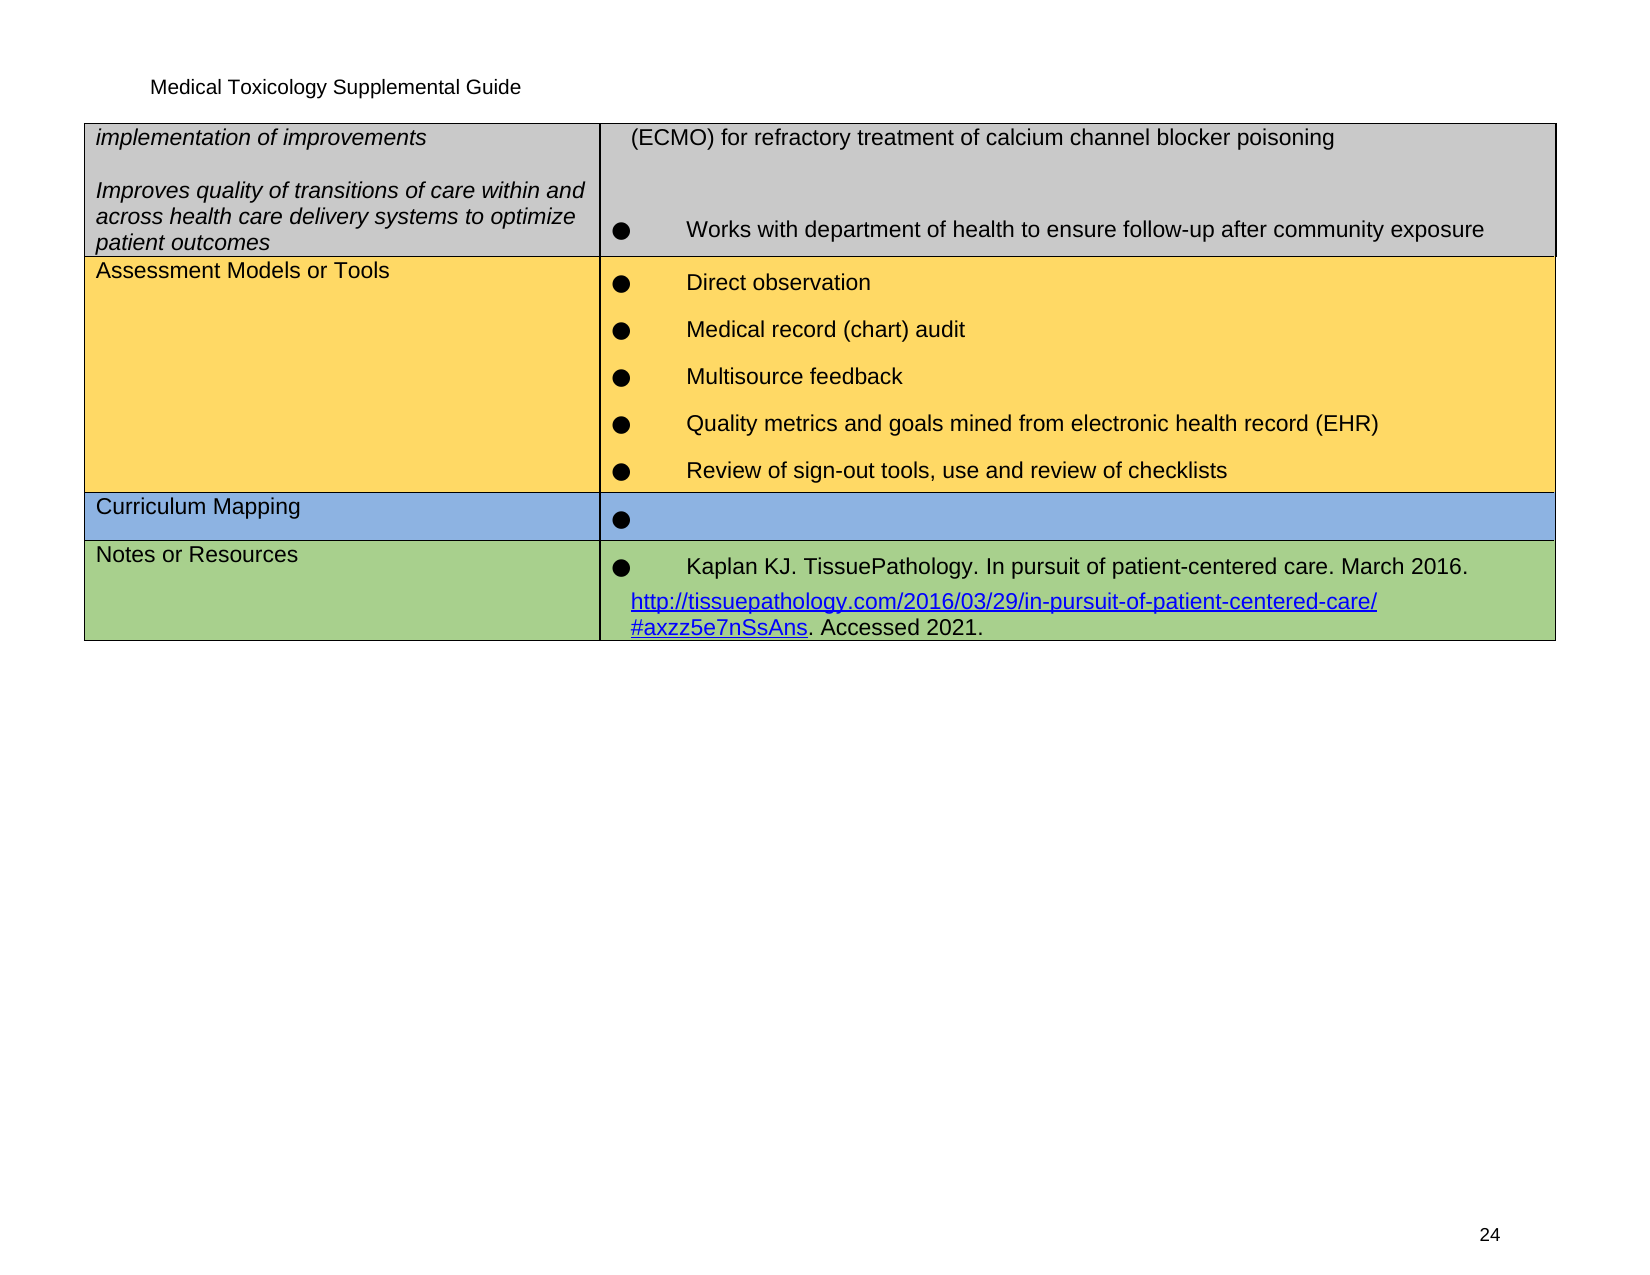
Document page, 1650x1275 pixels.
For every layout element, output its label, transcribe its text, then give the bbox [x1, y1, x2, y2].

table_cell Kaplan KJ. TissuePathology. In pursuit of patient-centered care. March 2016. http://tissuepathology.com/2016/03/29/in-pursuit-of-patient-centered-care/#axzz5e7nSsAns. Accessed 2021. [601, 540, 1555, 640]
table_cell Notes or Resources [85, 541, 599, 640]
table_cell Direct observation Medical record (chart) audit Multisource feedback Quality metrics and goals mined from electronic health record (EHR) Review of sign-out tools, use and review of checklists [601, 256, 1555, 492]
table_cell Assessment Models or Tools [85, 257, 599, 492]
table_cell Curriculum Mapping [85, 493, 599, 540]
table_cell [601, 124, 1555, 256]
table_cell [85, 124, 599, 256]
table_cell [601, 492, 1555, 540]
